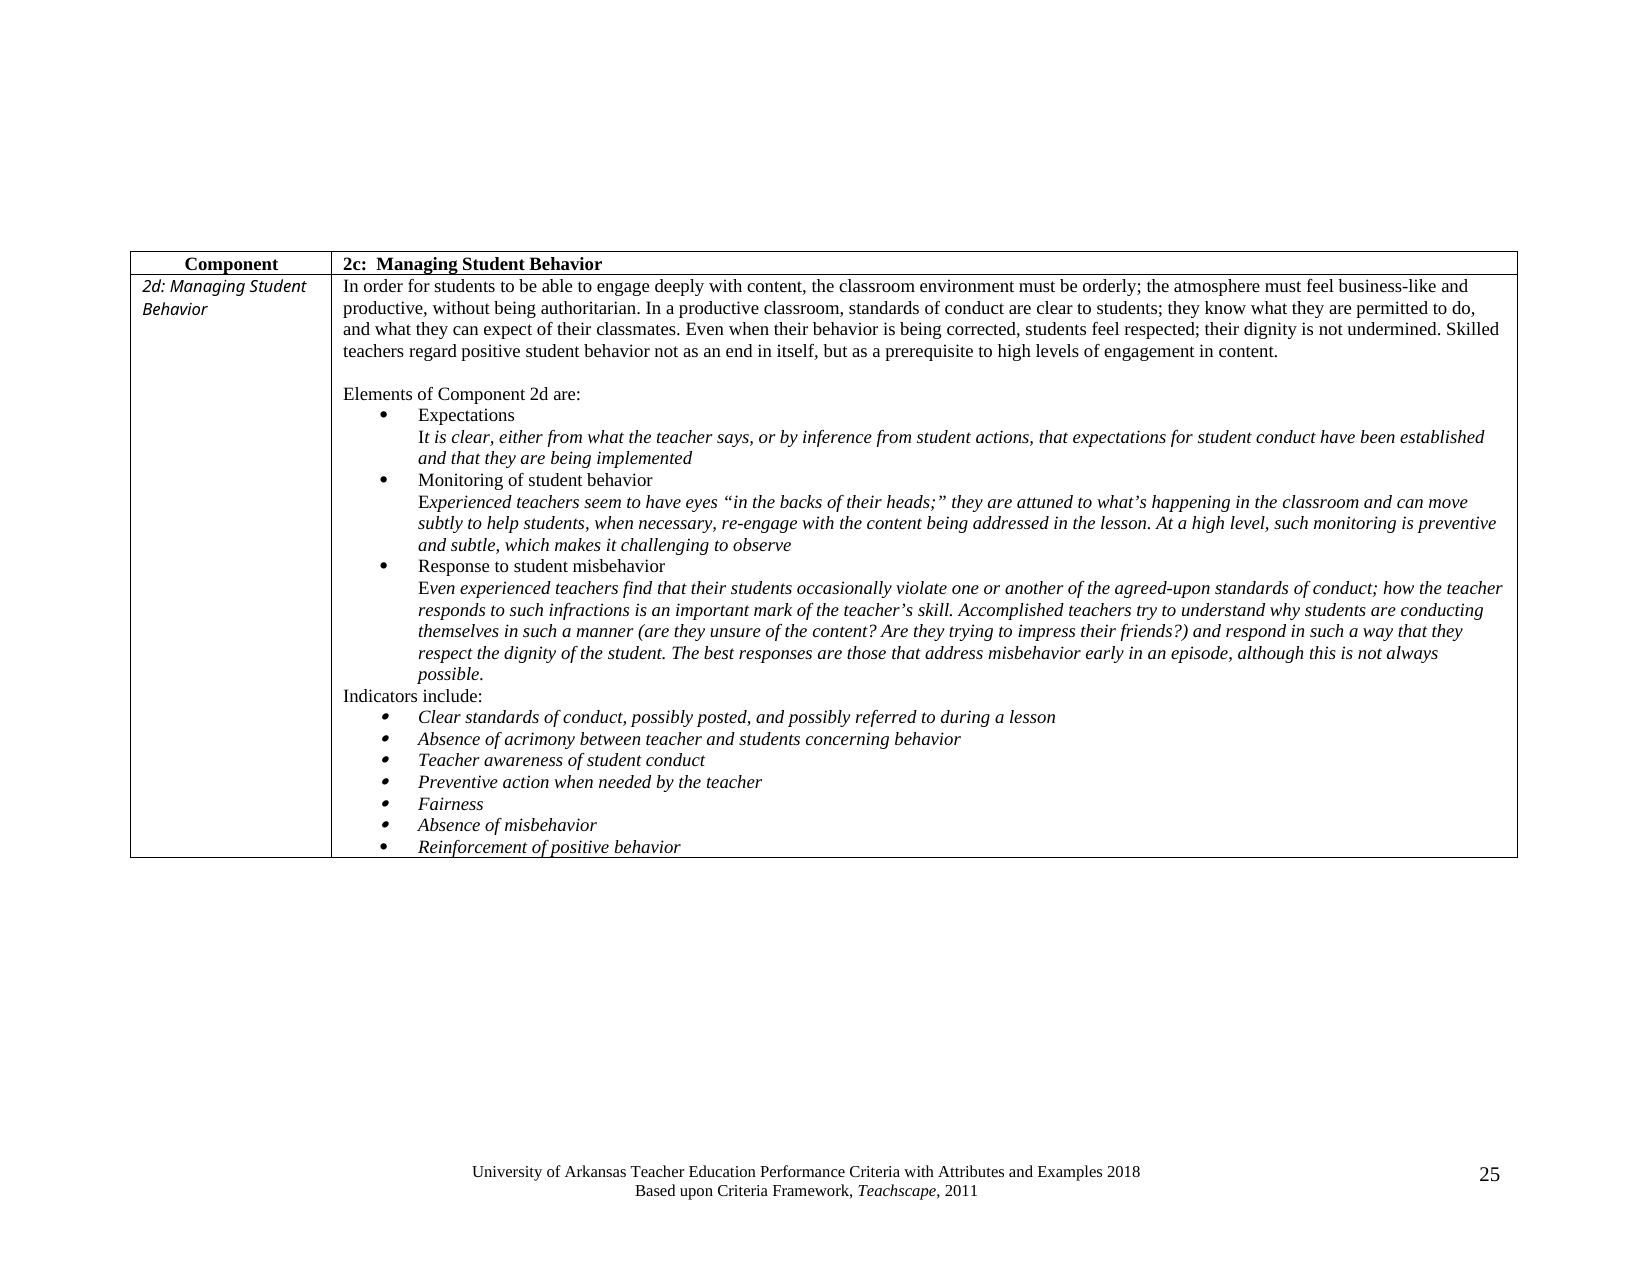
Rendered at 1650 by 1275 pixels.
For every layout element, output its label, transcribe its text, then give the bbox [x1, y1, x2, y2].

table_header 2c: Managing Student Behavior [332, 252, 1517, 274]
table_cell 2d: Managing Student Behavior [131, 275, 331, 857]
table_cell In order for students to be able to engage deeply with content, the classroom environment must be orderly; the atmosphere must feel business-like and productive, without being authoritarian. In a productive classroom, standards of conduct are clear to students; they know what they are permitted to do, and what they can expect of their classmates. Even when their behavior is being corrected, students feel respected; their dignity is not undermined. Skilled teachers regard positive student behavior not as an end in itself, but as a prerequisite to high levels of engagement in content. Elements of Component 2d are: Expectations It is clear, either from what the teacher says, or by inference from student actions, that expectations for student conduct have been established and that they are being implemented Monitoring of student behavior Experienced teachers seem to have eyes “in the backs of their heads;” they are attuned to what’s happening in the classroom and can move subtly to help students, when necessary, re-engage with the content being addressed in the lesson. At a high level, such monitoring is preventive and subtle, which makes it challenging to observe Response to student misbehavior Even experienced teachers find that their students occasionally violate one or another of the agreed-upon standards of conduct; how the teacher responds to such infractions is an important mark of the teacher’s skill. Accomplished teachers try to understand why students are conducting themselves in such a manner (are they unsure of the content? Are they trying to impress their friends?) and respond in such a way that they respect the dignity of the student. The best responses are those that address misbehavior early in an episode, although this is not always possible. Indicators include: Clear standards of conduct, possibly posted, and possibly referred to during a lesson Absence of acrimony between teacher and students concerning behavior Teacher awareness of student conduct Preventive action when needed by the teacher Fairness Absence of misbehavior Reinforcement of positive behavior [332, 275, 1517, 857]
table_header Component [131, 252, 331, 274]
